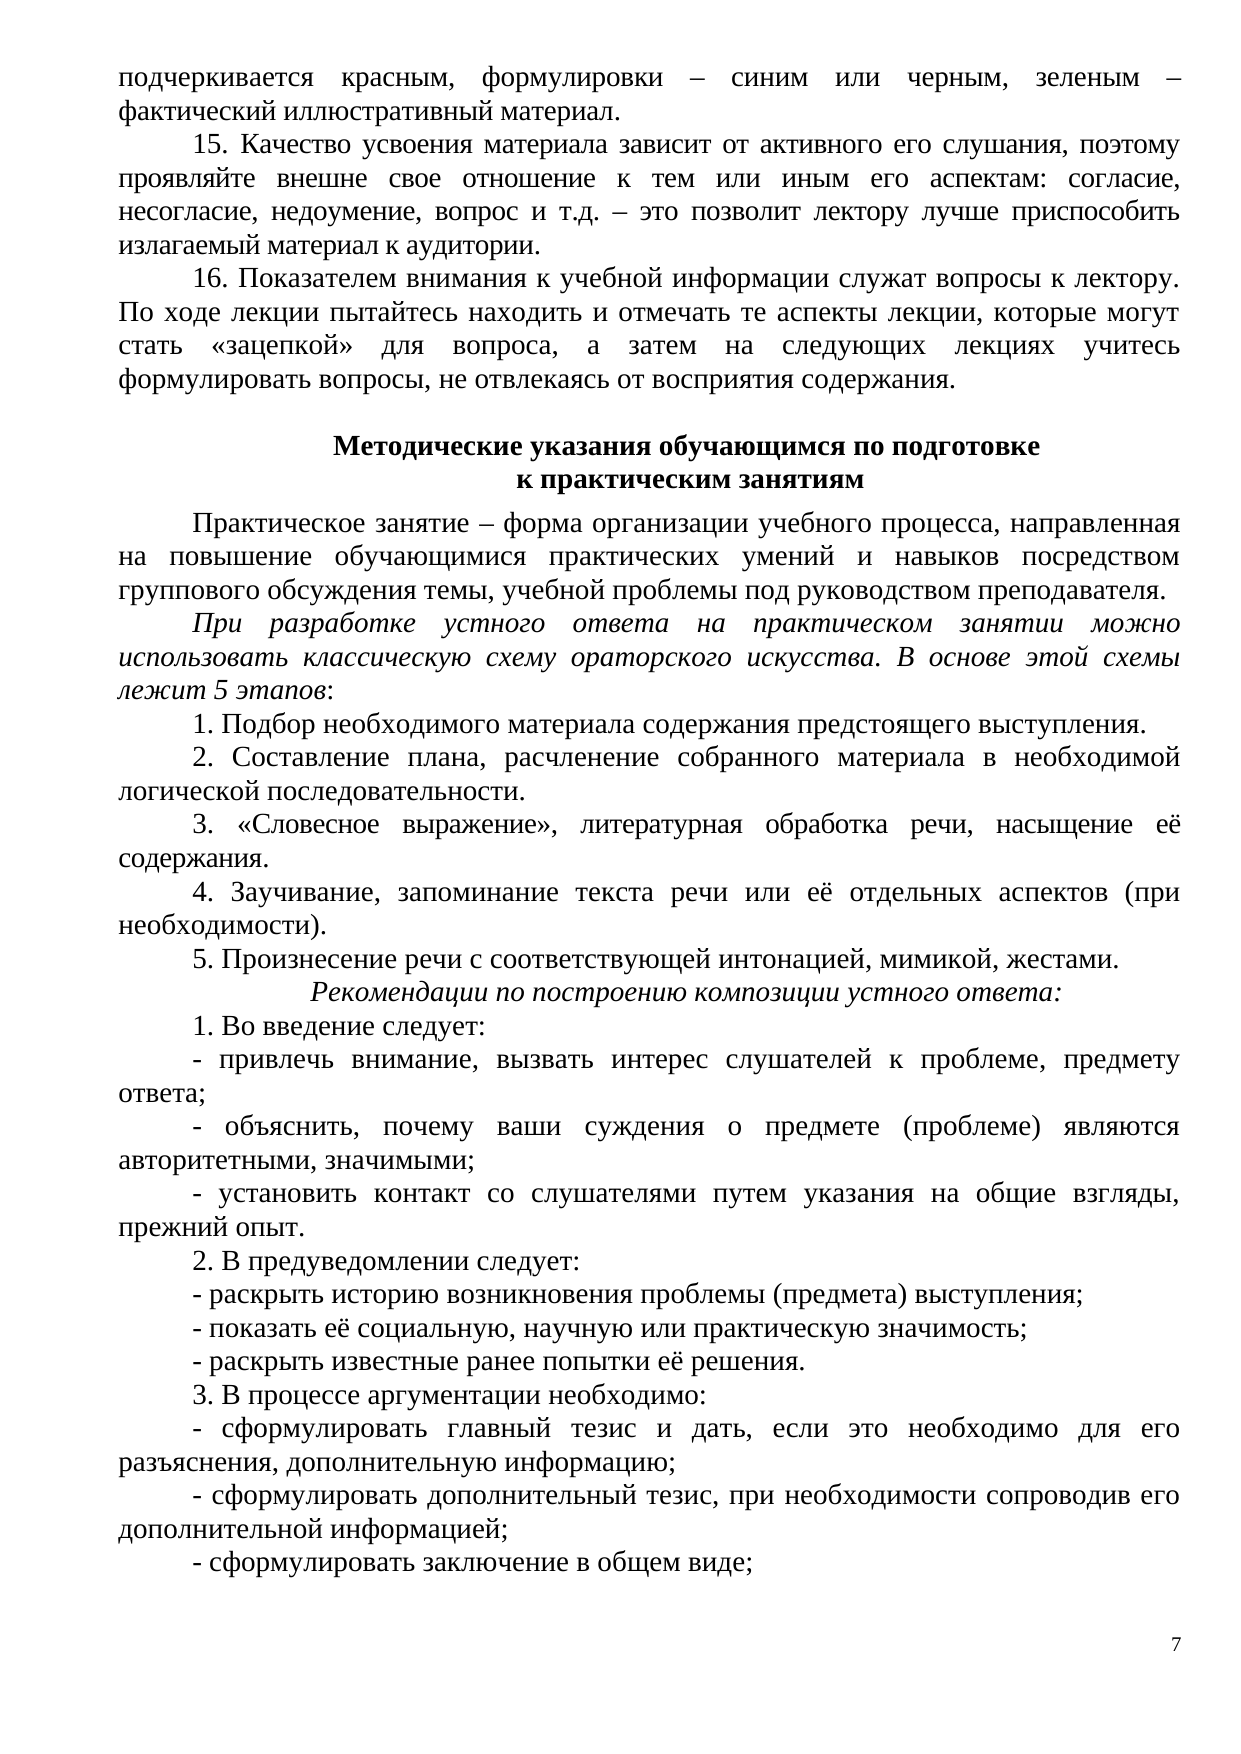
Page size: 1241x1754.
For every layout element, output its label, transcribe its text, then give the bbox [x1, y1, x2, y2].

text 1. Во введение следует: [118, 1008, 1181, 1041]
text - привлечь внимание, вызвать интерес слушателей к проблеме, предмету ответа; [118, 1041, 1181, 1108]
text Методические указания обучающимся по подготовке [118, 428, 1181, 462]
text - установить контакт со слушателями путем указания на общие взгляды, прежний опыт. [118, 1176, 1181, 1243]
text - раскрыть историю возникновения проблемы (предмета) выступления; [118, 1276, 1181, 1310]
text - объяснить, почему ваши суждения о предмете (проблеме) являются авторитетными, значимыми; [118, 1108, 1181, 1176]
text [118, 59, 1181, 126]
text 15. Качество усвоения материала зависит от активного его слушания, поэтому проявляйте внешне свое отношение к тем или иным его аспектам: согласие, несогласие, недоумение, вопрос и т.д. – это позволит лектору лучше приспособить излагаемый материал к аудитории. [118, 126, 1181, 260]
text - показать её социальную, научную или практическую значимость; [118, 1310, 1181, 1343]
text 16. Показателем внимания к учебной информации служат вопросы к лектору. По ходе лекции пытайтесь находить и отмечать те аспекты лекции, которые могут стать «зацепкой» для вопроса, а затем на следующих лекциях учитесь формулировать вопросы, не отвлекаясь от восприятия содержания. [118, 260, 1181, 394]
text - раскрыть известные ранее попытки её решения. [118, 1343, 1181, 1377]
text 3. «Словесное выражение», литературная обработка речи, насыщение её содержания. [118, 807, 1181, 874]
text 4. Заучивание, запоминание текста речи или её отдельных аспектов (при необходимости). [118, 874, 1181, 941]
text 3. В процессе аргументации необходимо: [118, 1377, 1181, 1410]
text - сформулировать дополнительный тезис, при необходимости сопроводив его дополнительной информацией; [118, 1477, 1181, 1544]
text 2. Составление плана, расчленение собранного материала в необходимой логической последовательности. [118, 739, 1181, 807]
text к практическим занятиям [118, 462, 1181, 495]
text 1. Подбор необходимого материала содержания предстоящего выступления. [118, 706, 1181, 739]
text 2. В предуведомлении следует: [118, 1243, 1181, 1276]
text Рекомендации по построению композиции устного ответа: [118, 974, 1181, 1008]
text - сформулировать главный тезис и дать, если это необходимо для его разъяснения, дополнительную информацию; [118, 1410, 1181, 1477]
text Практическое занятие – форма организации учебного процесса, направленная на повышение обучающимися практических умений и навыков посредством группового обсуждения темы, учебной проблемы под руководством преподавателя. [118, 505, 1181, 605]
text - сформулировать заключение в общем виде; [118, 1544, 1181, 1578]
text 5. Произнесение речи с соответствующей интонацией, мимикой, жестами. [118, 941, 1181, 974]
text При разработке устного ответа на практическом занятии можно использовать классическую схему ораторского искусства. В основе этой схемы лежит 5 этапов: [118, 605, 1181, 706]
